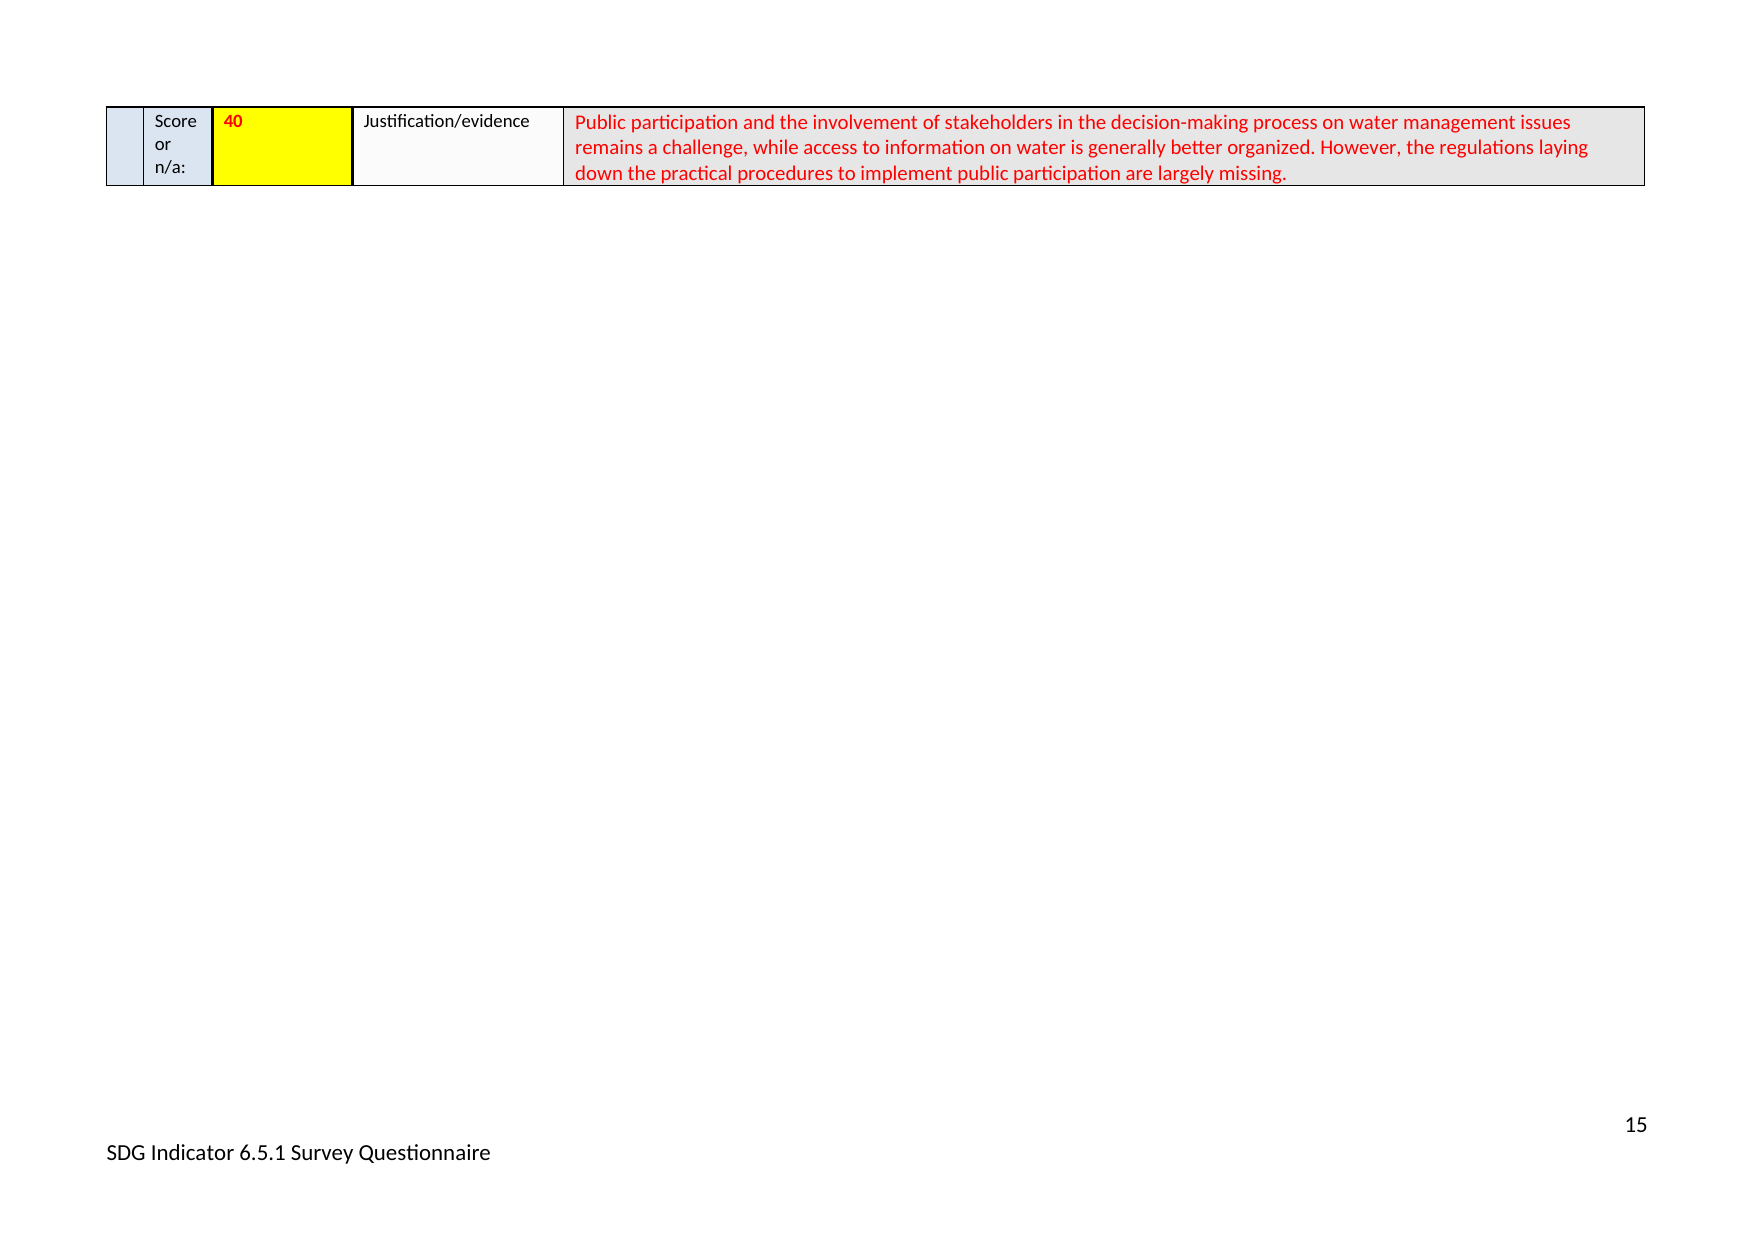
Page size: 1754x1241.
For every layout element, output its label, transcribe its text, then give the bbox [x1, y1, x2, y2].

table_cell 40 [214, 108, 351, 185]
table_cell Score or n/a: [144, 108, 211, 185]
table_cell c [107, 108, 143, 185]
table_cell Justification/evidence [354, 108, 563, 185]
table_cell Public participation and the involvement of stakeholders in the decision-making process on water management issues remains a challenge, while access to information on water is generally better organized. However, the regulations laying down the practical procedures to implement public participation are largely missing. [564, 108, 1644, 185]
